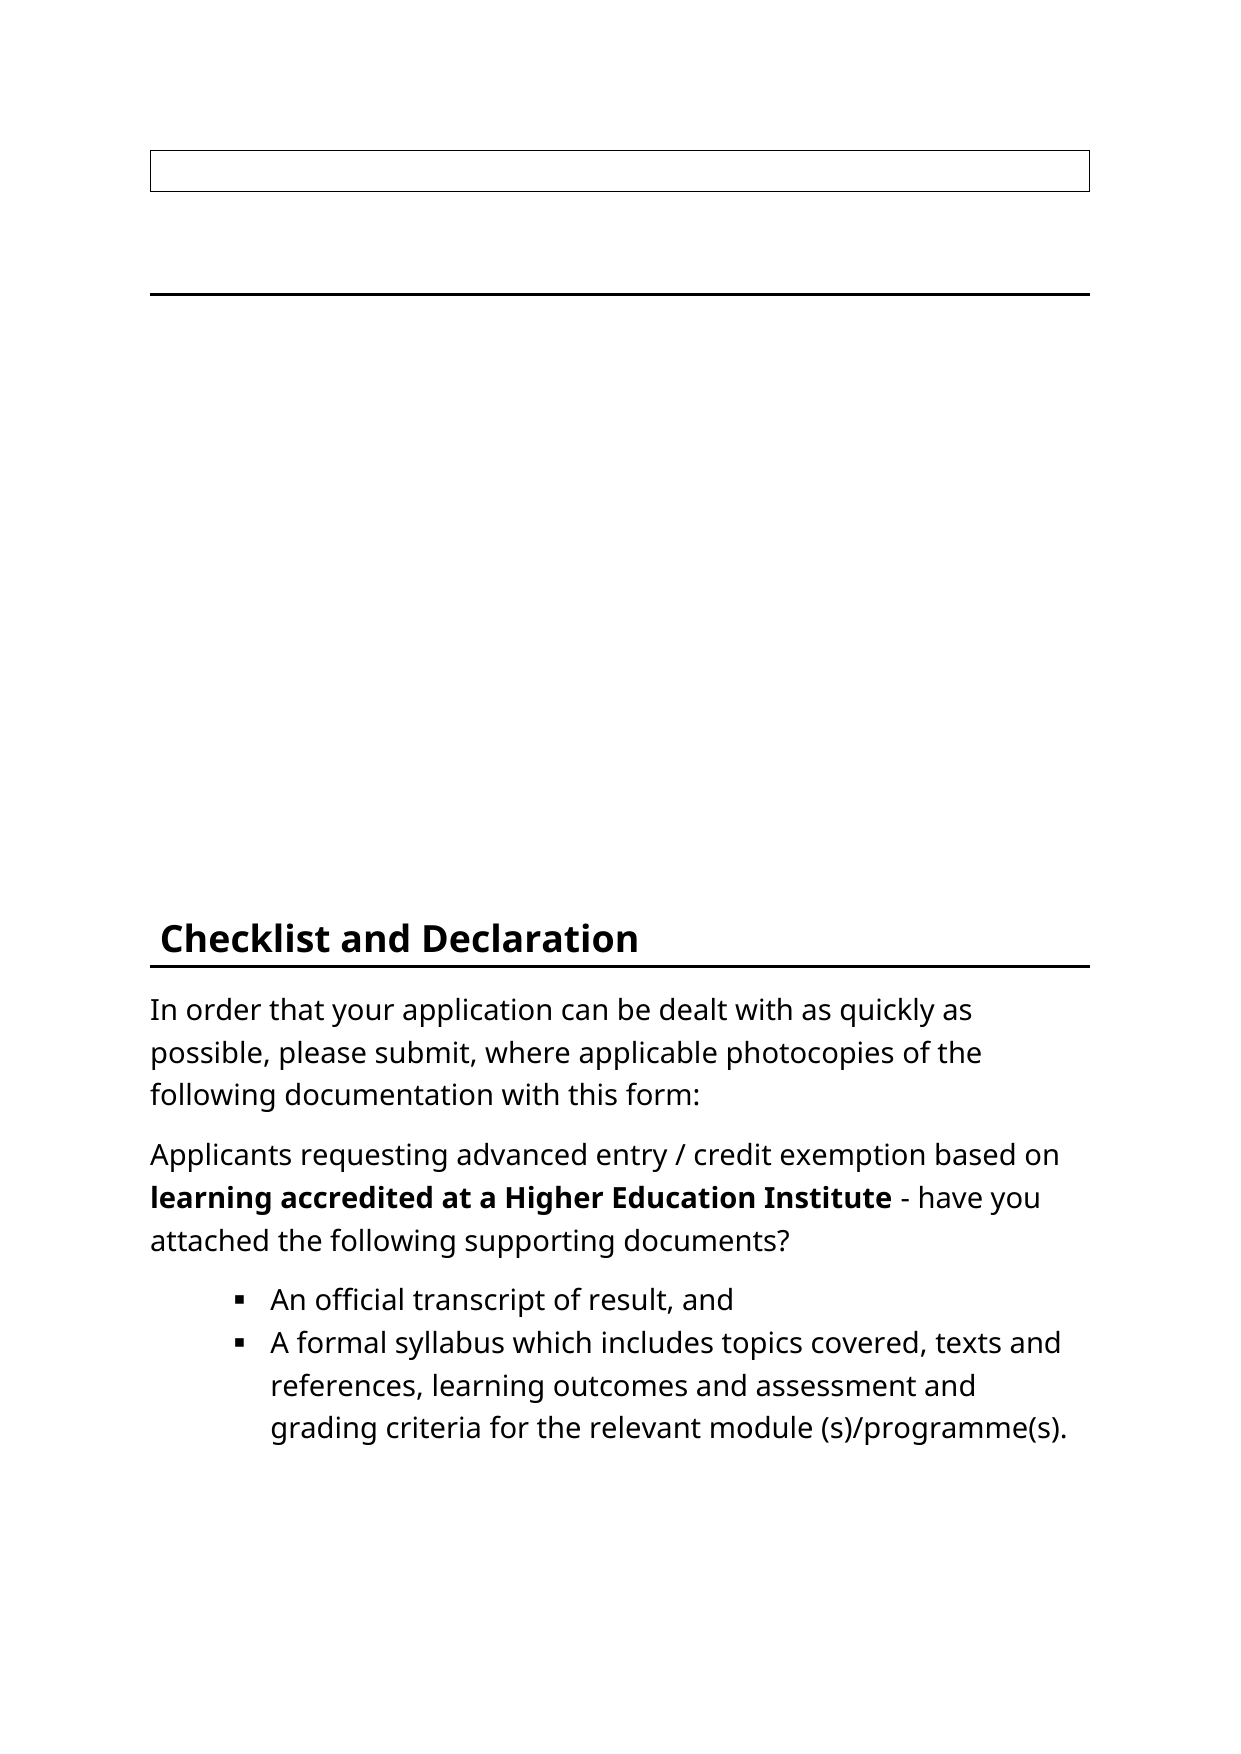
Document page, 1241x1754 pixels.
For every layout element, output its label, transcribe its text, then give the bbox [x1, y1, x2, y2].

text Checklist and Declaration [150, 912, 1090, 965]
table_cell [151, 151, 1089, 191]
list An official transcript of result, and [233, 1279, 1090, 1319]
text Applicants requesting advanced entry / credit exemption based on learning accredited at a Higher Education Institute - have you attached the following supporting documents? [150, 1134, 1090, 1259]
text In order that your application can be dealt with as quickly as possible, please submit, where applicable photocopies of the following documentation with this form: [150, 989, 1090, 1114]
list A formal syllabus which includes topics covered, texts and references, learning outcomes and assessment and grading criteria for the relevant module (s)/programme(s). [233, 1322, 1090, 1447]
